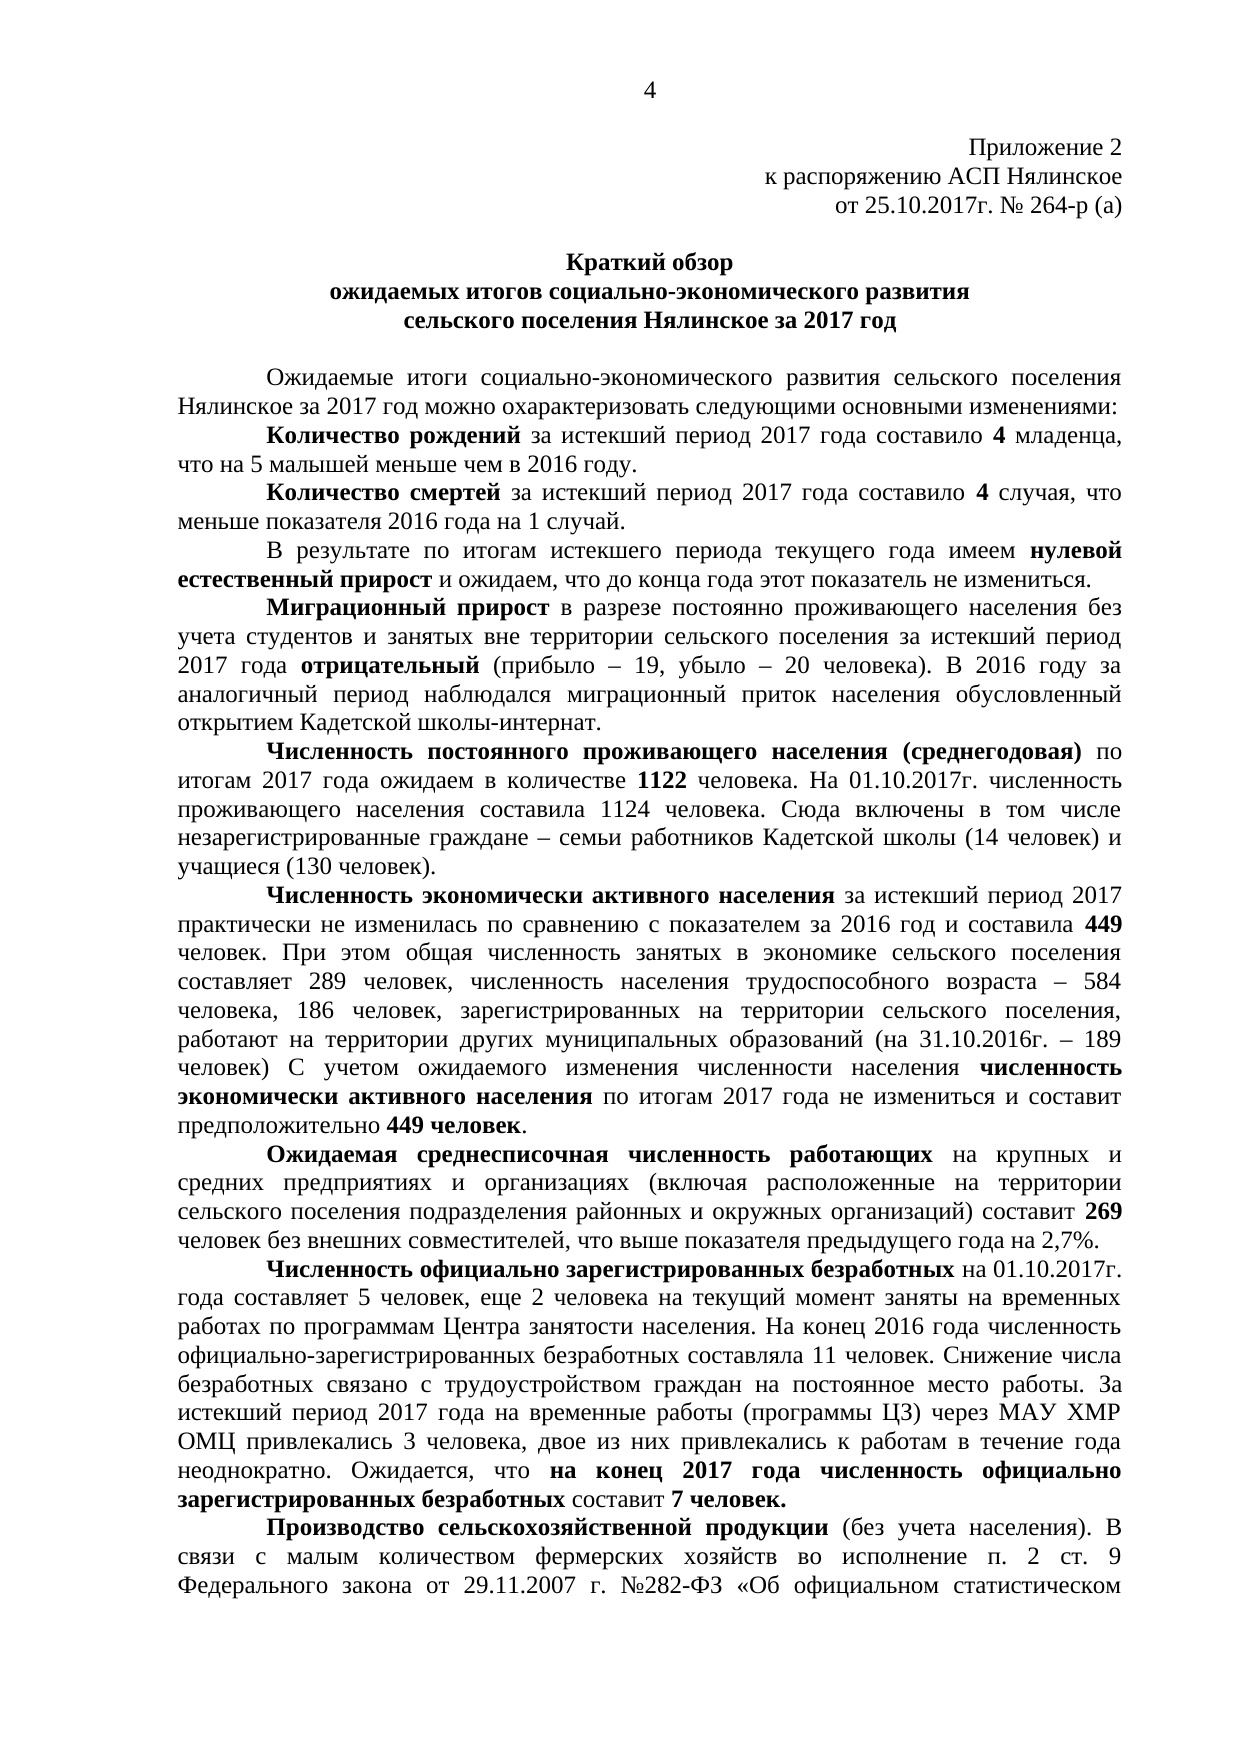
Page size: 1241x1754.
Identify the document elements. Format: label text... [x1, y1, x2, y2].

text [177, 1512, 1122, 1599]
text Краткий обзор [177, 247, 1122, 276]
text сельского поселения Нялинское за 2017 год [177, 305, 1122, 334]
text ожидаемых итогов социально-экономического развития [177, 276, 1122, 305]
text Миграционный прирост в разрезе постоянно проживающего населения без учета студентов и занятых вне территории сельского поселения за истекший период 2017 года отрицательный (прибыло – 19, убыло – 20 человека). В 2016 году за аналогичный период наблюдался миграционный приток населения обусловленный открытием Кадетской школы-интернат. [177, 592, 1122, 736]
text от 25.10.2017г. № 264-р (а) [177, 190, 1122, 219]
text Количество рождений за истекший период 2017 года составило 4 младенца, что на 5 малышей меньше чем в 2016 году. [177, 420, 1122, 477]
text Ожидаемые итоги социально-экономического развития сельского поселения Нялинское за 2017 год можно охарактеризовать следующими основными изменениями: [177, 362, 1122, 420]
text к распоряжению АСП Нялинское [177, 161, 1122, 190]
text Приложение 2 [177, 132, 1122, 161]
text Ожидаемая среднесписочная численность работающих на крупных и средних предприятиях и организациях (включая расположенные на территории сельского поселения подразделения районных и окружных организаций) составит 269 человек без внешних совместителей, что выше показателя предыдущего года на 2,7%. [177, 1139, 1122, 1254]
text Количество смертей за истекший период 2017 года составило 4 случая, что меньше показателя 2016 года на 1 случай. [177, 477, 1122, 535]
text Численность постоянного проживающего населения (среднегодовая) по итогам 2017 года ожидаем в количестве 1122 человека. На 01.10.2017г. численность проживающего населения составила 1124 человека. Сюда включены в том числе незарегистрированные граждане – семьи работников Кадетской школы (14 человек) и учащиеся (130 человек). [177, 736, 1122, 880]
text Численность экономически активного населения за истекший период 2017 практически не изменилась по сравнению с показателем за 2016 год и составила 449 человек. При этом общая численность занятых в экономике сельского поселения составляет 289 человек, численность населения трудоспособного возраста – 584 человека, 186 человек, зарегистрированных на территории сельского поселения, работают на территории других муниципальных образований (на 31.10.2016г. – 189 человек) С учетом ожидаемого изменения численности населения численность экономически активного населения по итогам 2017 года не измениться и составит предположительно 449 человек. [177, 880, 1122, 1139]
text Численность официально зарегистрированных безработных на 01.10.2017г. года составляет 5 человек, еще 2 человека на текущий момент заняты на временных работах по программам Центра занятости населения. На конец 2016 года численность официально-зарегистрированных безработных составляла 11 человек. Снижение числа безработных связано с трудоустройством граждан на постоянное место работы. За истекший период 2017 года на временные работы (программы ЦЗ) через МАУ ХМР ОМЦ привлекались 3 человека, двое из них привлекались к работам в течение года неоднократно. Ожидается, что на конец 2017 года численность официально зарегистрированных безработных составит 7 человек. [177, 1254, 1122, 1512]
text В результате по итогам истекшего периода текущего года имеем нулевой естественный прирост и ожидаем, что до конца года этот показатель не измениться. [177, 535, 1122, 592]
